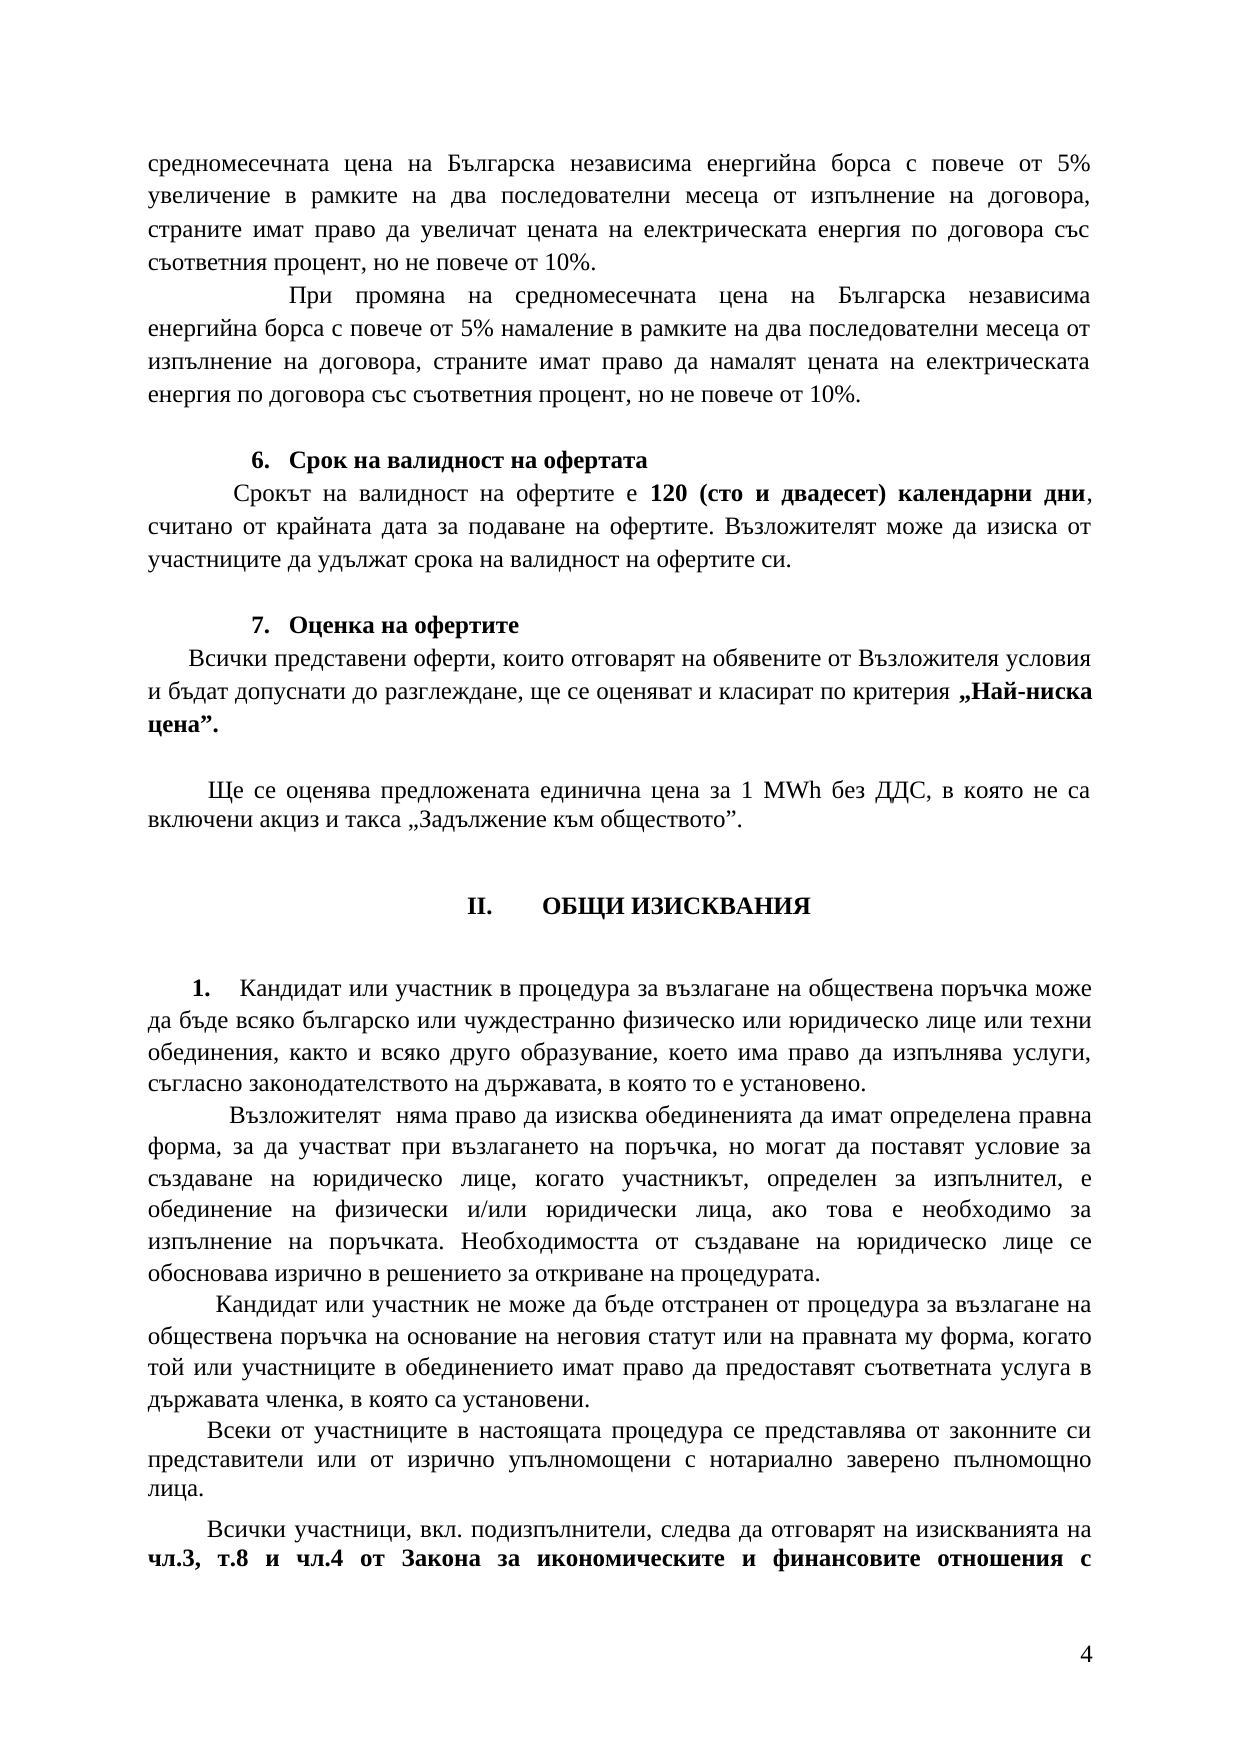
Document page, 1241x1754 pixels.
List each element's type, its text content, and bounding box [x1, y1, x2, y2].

text Срокът на валидност на офертите е 120 (сто и двадесет) календарни дни, считано от крайната дата за подаване на офертите. Възложителят може да изиска от участниците да удължат срока на валидност на офертите си. [148, 507, 1093, 573]
list Оценка на офертите [251, 610, 1093, 639]
text Кандидат или участник не може да бъде отстранен от процедура за възлагане на обществена поръчка на основание на неговия статут или на правната му форма, когато той или участниците в обединението имат право да предоставят съответната услуга в държавата членка, в която са установени. [148, 1289, 1093, 1413]
text Ще се оценява предложената единична цена за 1 MWh без ДДС, в която не са включени акциз и такса „Задължение към обществото”. [148, 775, 1093, 832]
list Срок на валидност на офертата [251, 445, 1093, 473]
text Всички представени оферти, които отговарят на обявените от Възложителя условия и бъдат допуснати до разглеждане, ще се оценяват и класират по критерия „Най-ниска цена”. [148, 672, 1093, 738]
text Възложителят няма право да изисква обединенията да имат определена правна форма, за да участват при възлагането на поръчка, но могат да поставят условие за създаване на юридическо лице, когато участникът, определен за изпълнител, е обединение на физически и/или юридически лица, ако това е необходимо за изпълнение на поръчката. Необходимостта от създаване на юридическо лице се обосновава изрично в решението за откриване на процедурата. [148, 1100, 1093, 1286]
text Всеки от участниците в настоящата процедура се представлява от законните си представители или от изрично упълномощени с нотариално заверено пълномощно лица. [148, 1415, 1093, 1502]
text 1. Кандидат или участник в процедура за възлагане на обществена поръчка може да бъде всяко българско или чуждестранно физическо или юридическо лице или техни обединения, както и всяко друго образувание, което има право да изпълнява услуги, съгласно законодателството на държавата, в която то е установено. [148, 973, 1093, 1097]
list ОБЩИ ИЗИСКВАНИЯ [185, 891, 1093, 920]
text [148, 1514, 1093, 1572]
list При промяна на средномесечната цена на Българска независима енергийна борса с повече от 5% намаление в рамките на два последователни месеца от изпълнение на договора, страните имат право да намалят цената на електрическата енергия по договора със съответния процент, но не повече от 10%. [148, 280, 1091, 407]
